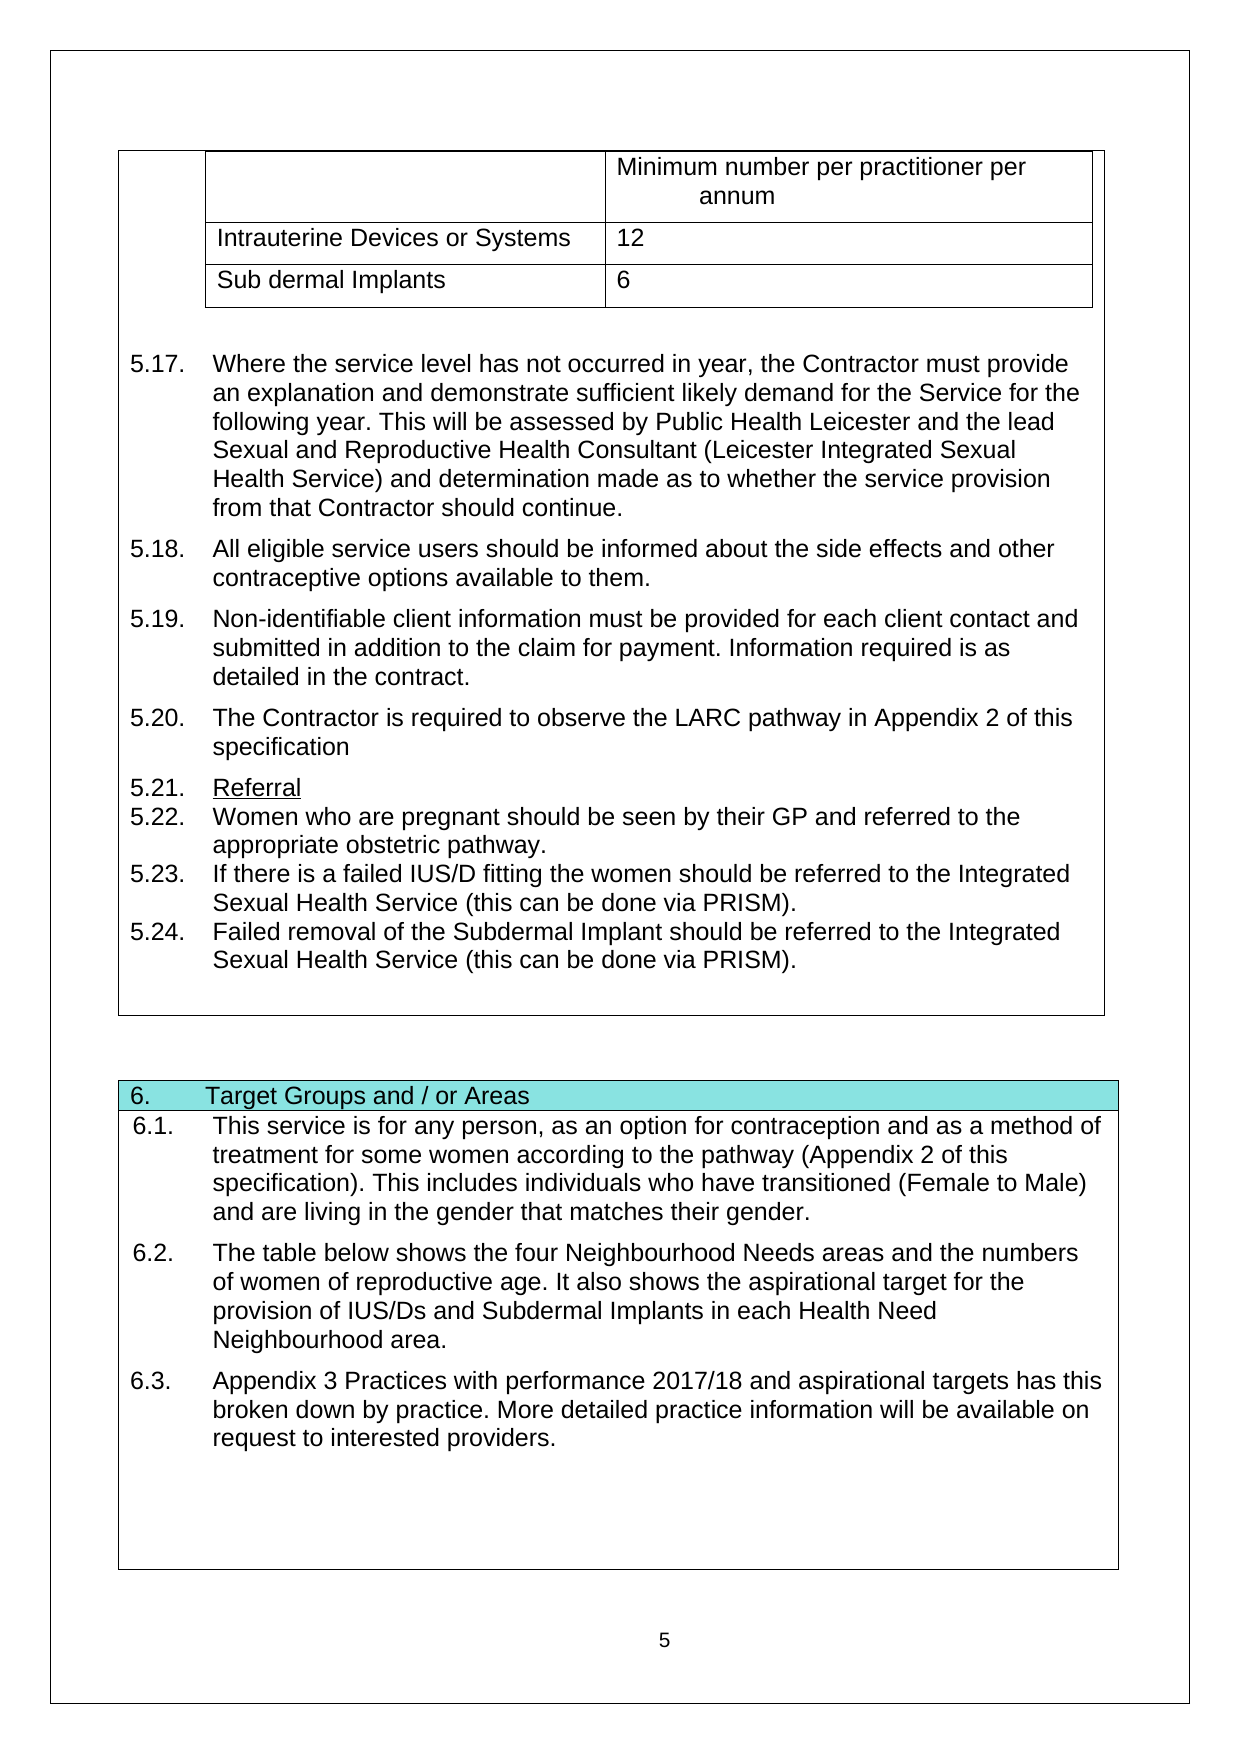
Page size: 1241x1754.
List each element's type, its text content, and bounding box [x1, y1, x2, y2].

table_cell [119, 151, 1104, 1015]
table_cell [119, 1111, 1118, 1569]
table_header 6. Target Groups and / or Areas [119, 1081, 1118, 1110]
